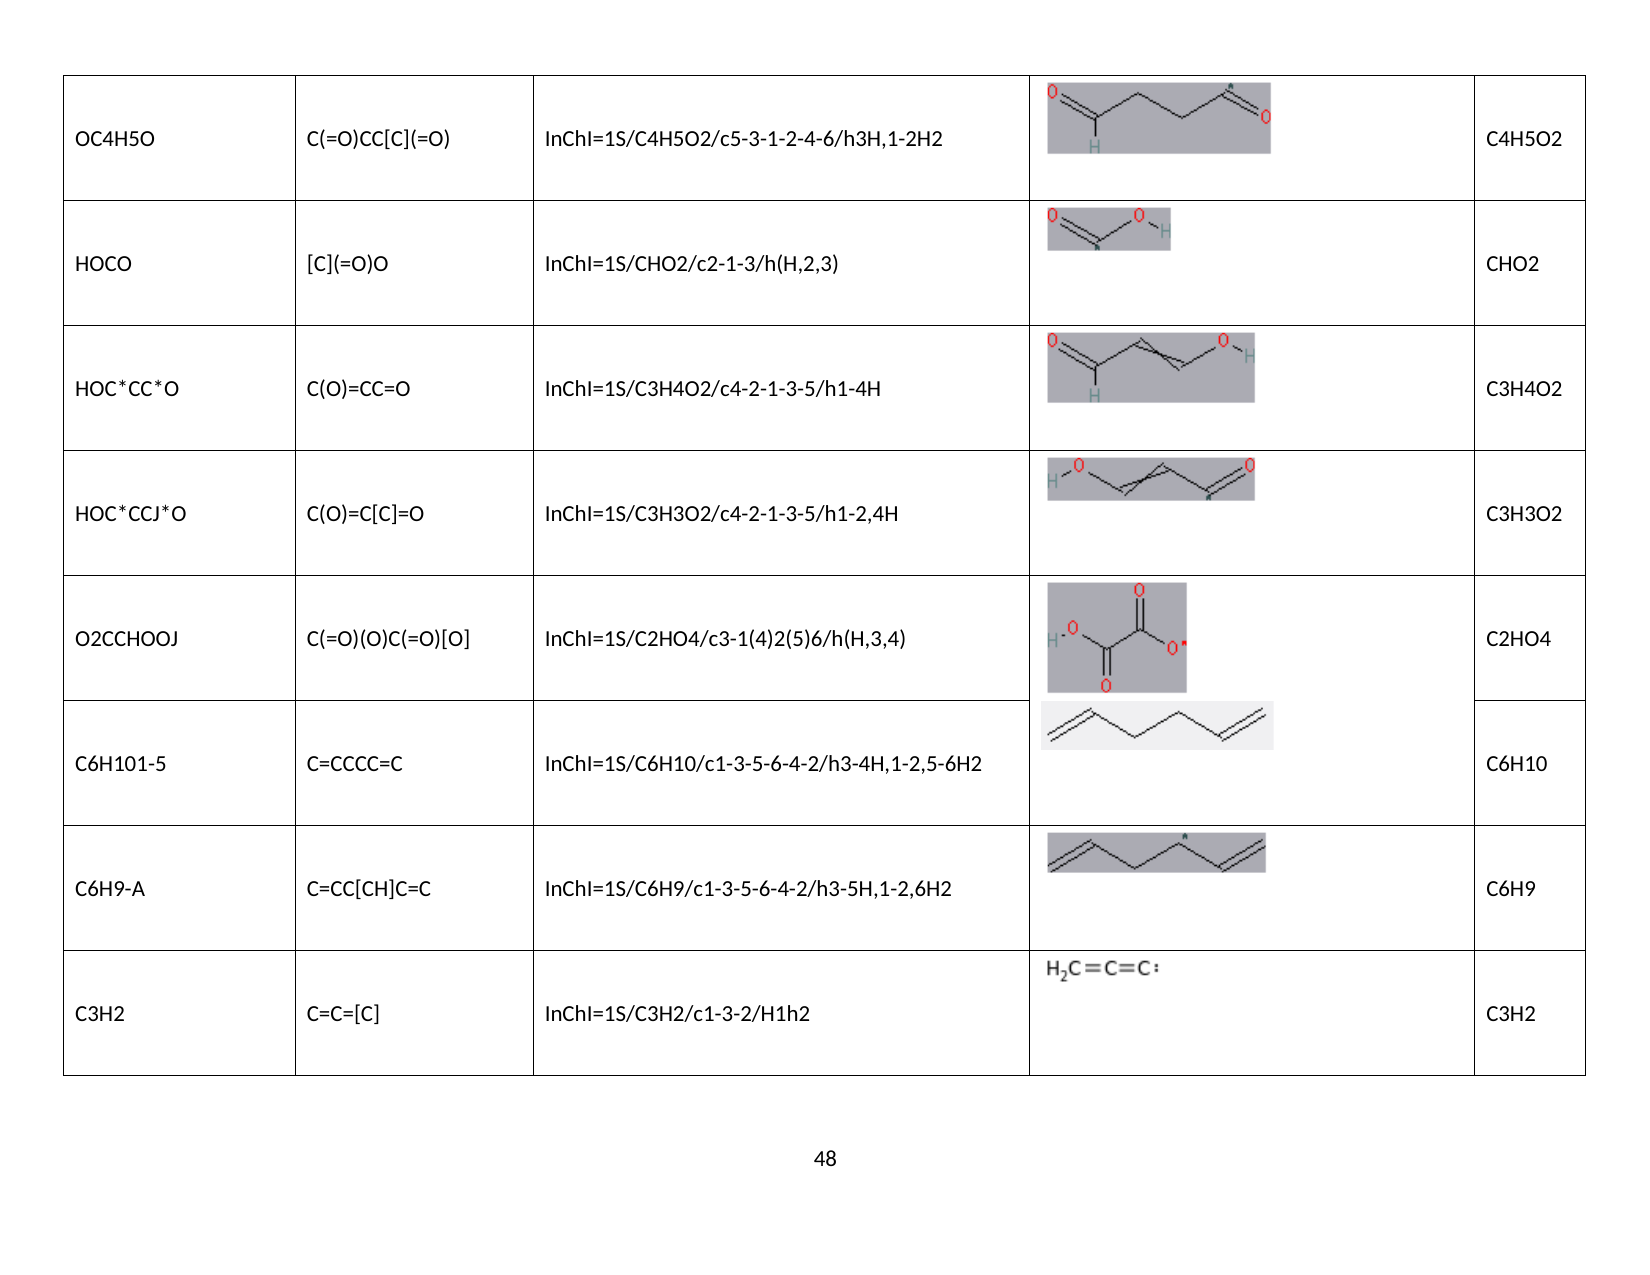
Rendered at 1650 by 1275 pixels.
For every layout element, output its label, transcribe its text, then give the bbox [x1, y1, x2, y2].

table_cell O2CCHOOJ [64, 576, 295, 700]
table_cell C6H101-5 [64, 701, 295, 825]
table_cell [1030, 326, 1474, 450]
table_cell [C](=O)O [296, 201, 533, 325]
table_cell C6H10 [1475, 701, 1585, 825]
table_cell [1030, 951, 1474, 1075]
table_cell C=C=[C] [296, 951, 533, 1075]
table_cell HOCO [64, 201, 295, 325]
picture [1041, 576, 1274, 750]
table_cell HOC*CC*O [64, 326, 295, 450]
table_cell C3H3O2 [1475, 451, 1585, 575]
picture [1041, 951, 1221, 1023]
table_cell [1030, 451, 1474, 575]
table_cell InChI=1S/C6H9/c1-3-5-6-4-2/h3-5H,1-2,6H2 [534, 826, 1029, 950]
picture [1041, 76, 1279, 162]
table_cell InChI=1S/C2HO4/c3-1(4)2(5)6/h(H,3,4) [534, 576, 1029, 700]
table_cell InChI=1S/C6H10/c1-3-5-6-4-2/h3-4H,1-2,5-6H2 [534, 701, 1029, 825]
table_cell InChI=1S/C3H4O2/c4-2-1-3-5/h1-4H [534, 326, 1029, 450]
table_cell C6H9-A [64, 826, 295, 950]
picture [1041, 826, 1274, 881]
picture [1041, 201, 1179, 259]
table_cell C(O)=CC=O [296, 326, 533, 450]
table_cell C6H9 [1475, 826, 1585, 950]
table_cell OC4H5O [64, 76, 295, 200]
table_cell C3H4O2 [1475, 326, 1585, 450]
table_cell C=CCCC=C [296, 701, 533, 825]
table_cell [1030, 576, 1474, 825]
table_cell C4H5O2 [1475, 76, 1585, 200]
picture [1041, 326, 1263, 411]
table_cell [1030, 201, 1474, 325]
table_cell CHO2 [1475, 201, 1585, 325]
table_cell C(O)=C[C]=O [296, 451, 533, 575]
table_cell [534, 951, 1029, 1075]
table_cell C=CC[CH]C=C [296, 826, 533, 950]
table_cell [1030, 76, 1474, 200]
table_cell C(=O)CC[C](=O) [296, 76, 533, 200]
table_cell InChI=1S/C4H5O2/c5-3-1-2-4-6/h3H,1-2H2 [534, 76, 1029, 200]
table_cell [1030, 826, 1474, 950]
table_cell C3H2 [64, 951, 295, 1075]
picture [1041, 451, 1263, 509]
table_cell C(=O)(O)C(=O)[O] [296, 576, 533, 700]
table_cell InChI=1S/CHO2/c2-1-3/h(H,2,3) [534, 201, 1029, 325]
table_cell InChI=1S/C3H3O2/c4-2-1-3-5/h1-2,4H [534, 451, 1029, 575]
table_cell C2HO4 [1475, 576, 1585, 700]
table_cell HOC*CCJ*O [64, 451, 295, 575]
table_cell C3H2 [1475, 951, 1585, 1075]
